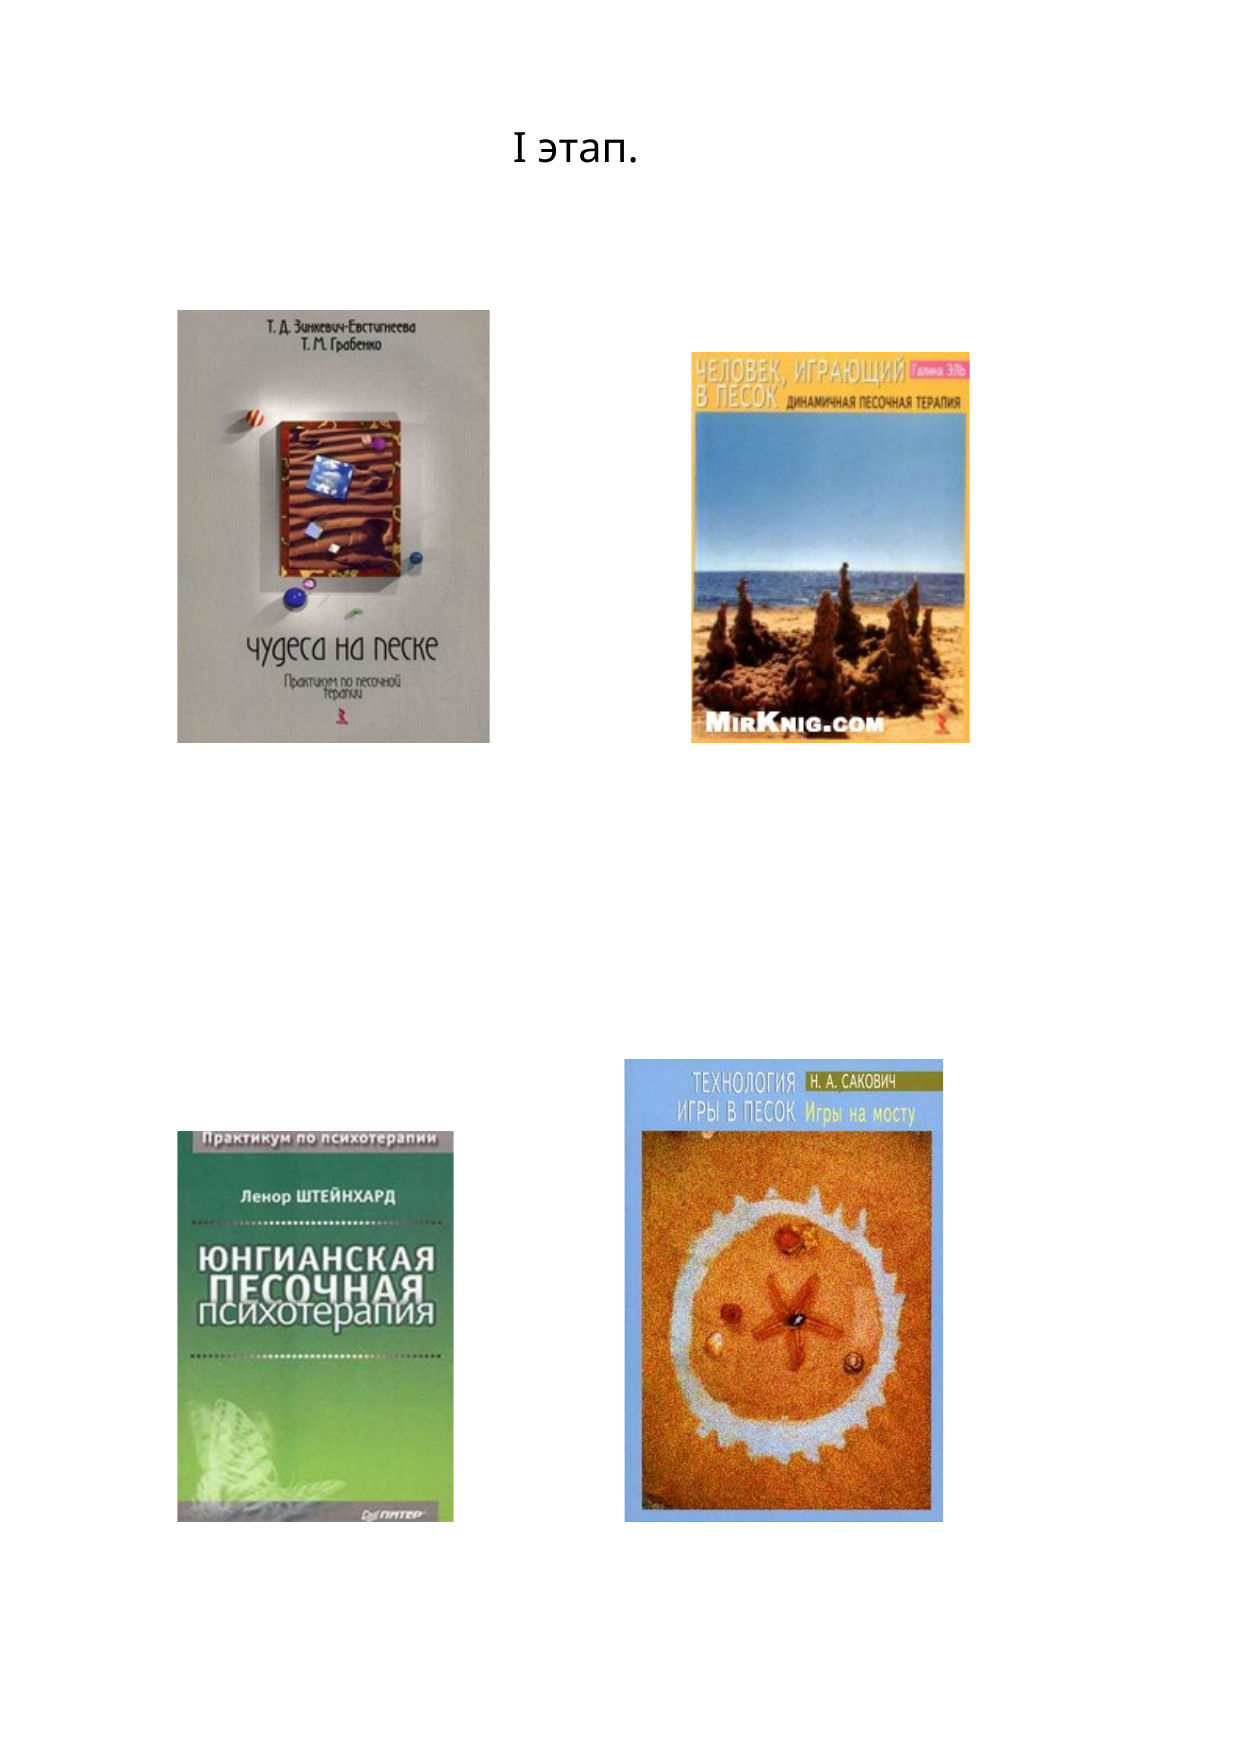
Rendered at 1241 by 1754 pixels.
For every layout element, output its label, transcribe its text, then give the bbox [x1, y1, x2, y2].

text I этап. [177, 118, 1152, 175]
picture [624, 1059, 944, 1522]
picture [177, 310, 490, 743]
picture [177, 1131, 454, 1522]
picture [691, 352, 970, 743]
